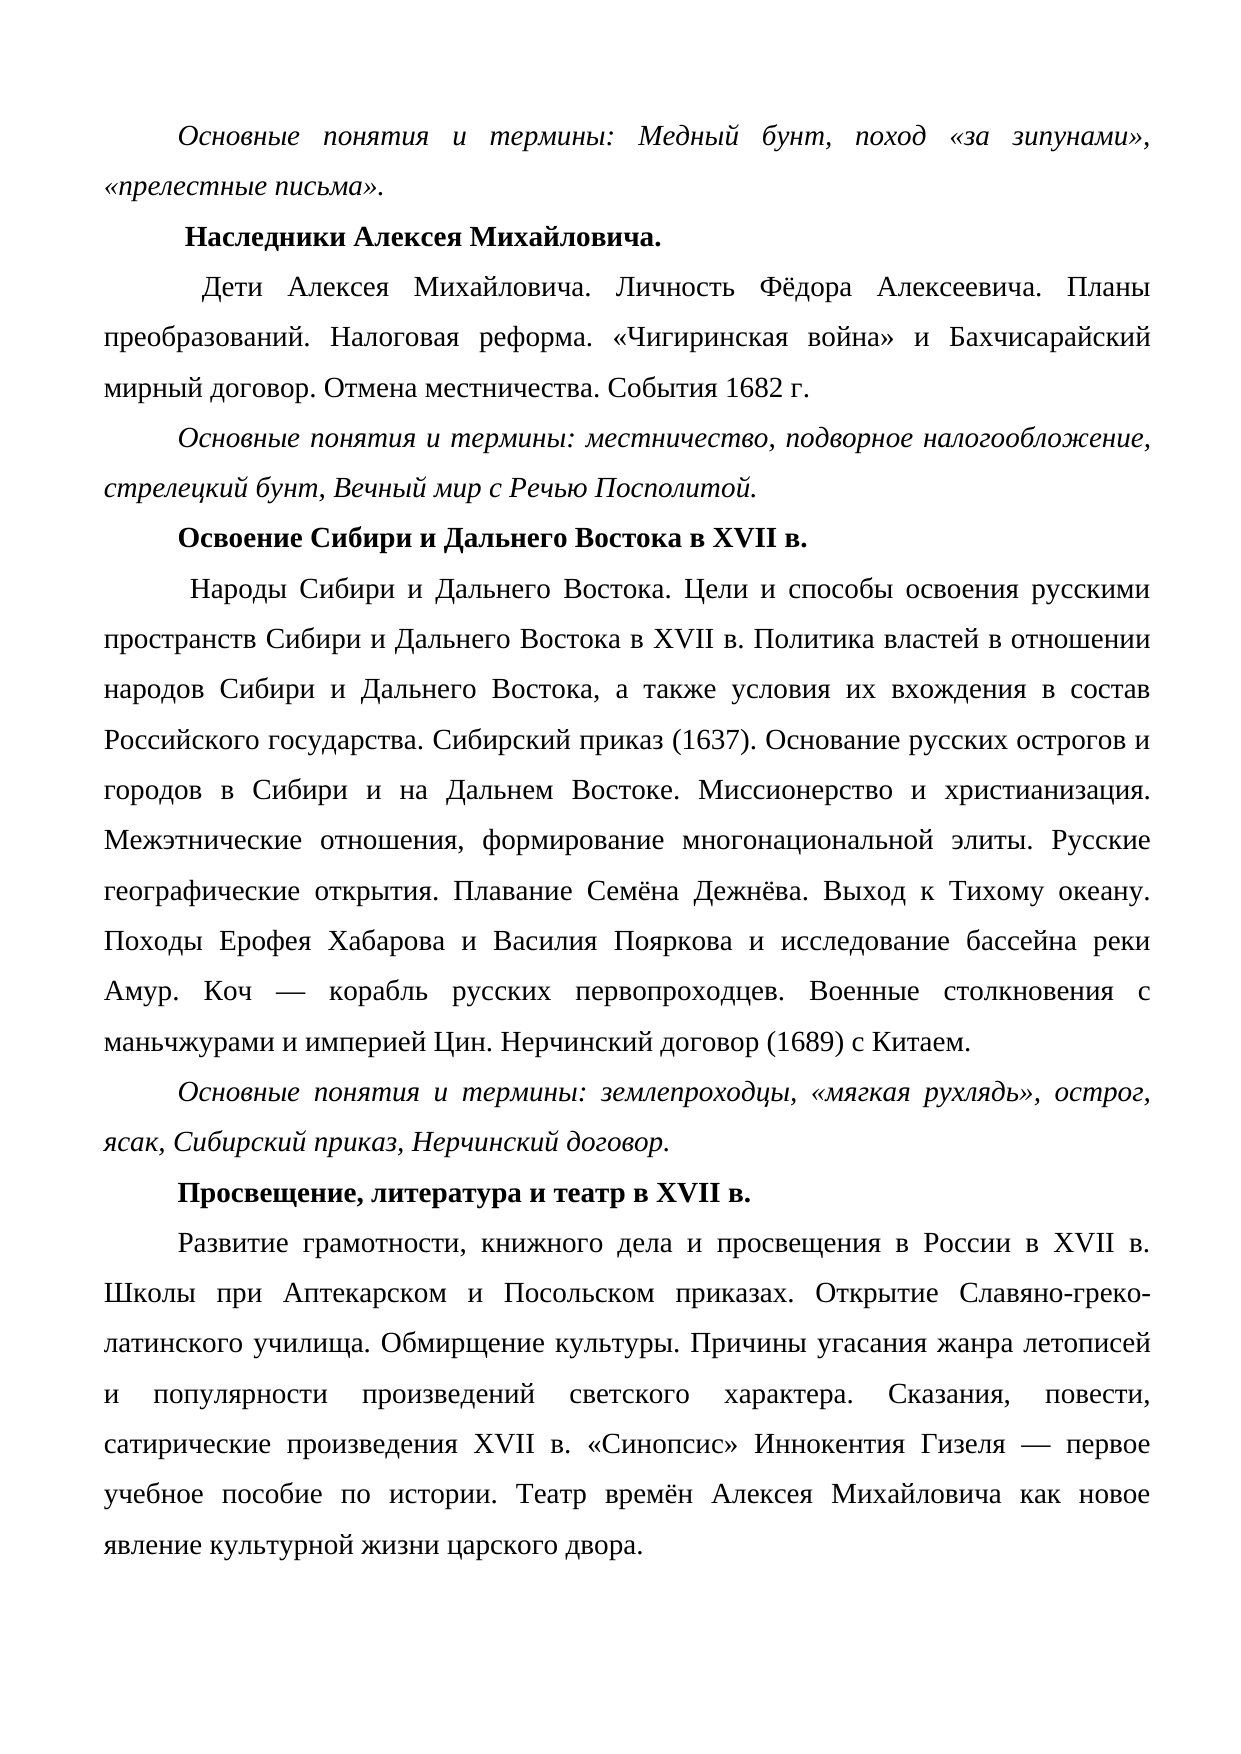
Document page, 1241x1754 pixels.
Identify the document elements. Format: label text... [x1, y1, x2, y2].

list Основные понятия и термины: землепроходцы, «мягкая рухлядь», острог, ясак, Сибирский приказ, Нерчинский договор. [103, 1074, 1152, 1158]
list Освоение Сибири и Дальнего Востока в XVII в. [103, 521, 1152, 554]
list Основные понятия и термины: местничество, подворное налогообложение, cтрелецкий бунт, Вечный мир с Речью Посполитой. [103, 420, 1152, 504]
list Наследники Алексея Михайловича. [103, 219, 1152, 252]
list Дети Алексея Михайловича. Личность Фёдора Алексеевича. Планы преобразований. Налоговая реформа. «Чигиринская война» и Бахчисарайский мирный договор. Отмена местничества. События 1682 г. [103, 269, 1152, 403]
list Просвещение, литература и театр в XVII в. [103, 1175, 1152, 1208]
list Народы Сибири и Дальнего Востока. Цели и способы освоения русскими пространств Сибири и Дальнего Востока в XVII в. Политика властей в отношении народов Сибири и Дальнего Востока, а также условия их вхождения в состав Российского государства. Сибирский приказ (1637). Основание русских острогов и городов в Сибири и на Дальнем Востоке. Миссионерство и христианизация. Межэтнические отношения, формирование многонациональной элиты. Русские географические открытия. Плавание Семёна Дежнёва. Выход к Тихому океану. Походы Ерофея Хабарова и Василия Пояркова и исследование бассейна реки Амур. Коч — корабль русских первопроходцев. Военные столкновения с маньчжурами и империей Цин. Нерчинский договор (1689) с Китаем. [103, 571, 1152, 1057]
list Основные понятия и термины: Медный бунт, поход «за зипунами», «прелестные письма». [103, 118, 1152, 202]
list Развитие грамотности, книжного дела и просвещения в России в XVII в. Школы при Аптекарском и Посольском приказах. Открытие Славяно-греко-латинского училища. Обмирщение культуры. Причины угасания жанра летописей и популярности произведений светского характера. Сказания, повести, сатирические произведения XVII в. «Синопсис» Иннокентия Гизеля — первое учебное пособие по истории. Театр времён Алексея Михайловича как новое явление культурной жизни царского двора. [103, 1225, 1152, 1560]
